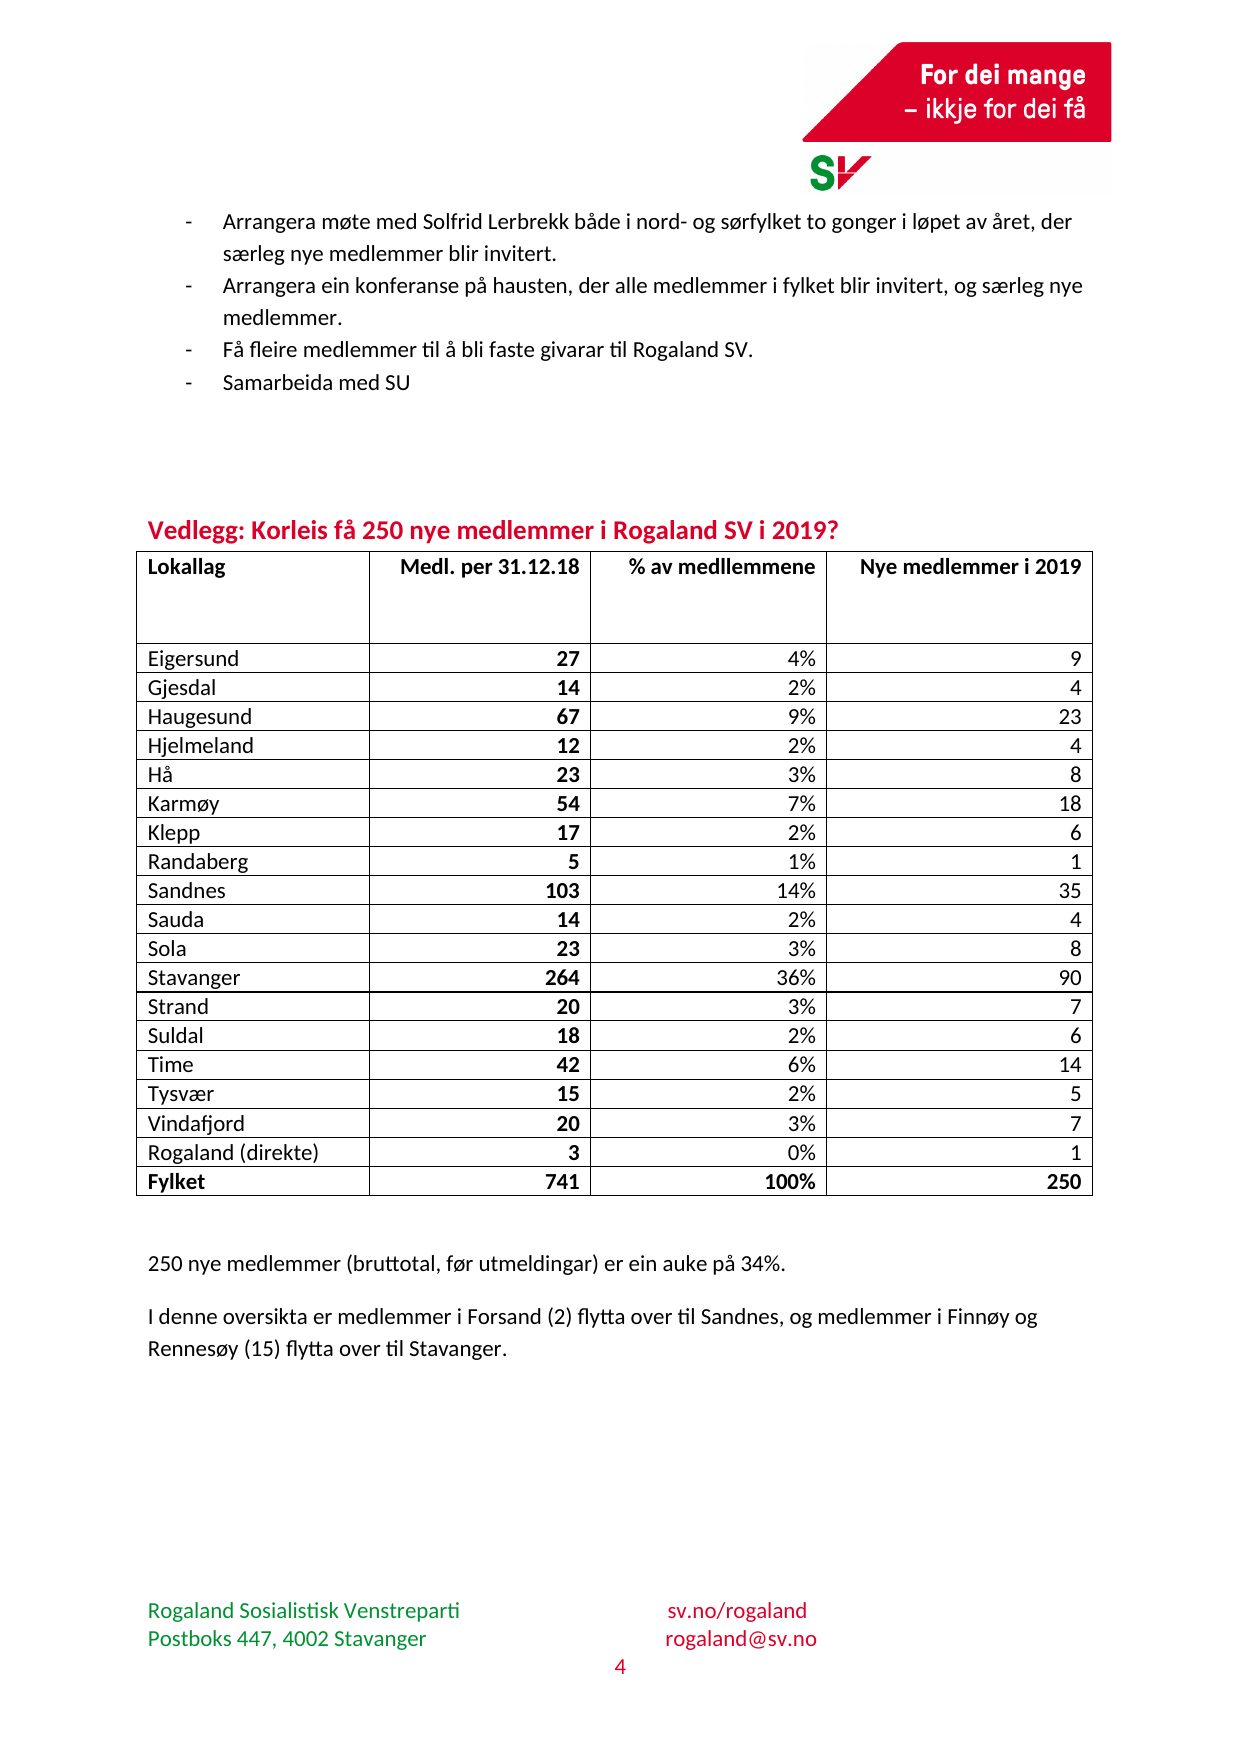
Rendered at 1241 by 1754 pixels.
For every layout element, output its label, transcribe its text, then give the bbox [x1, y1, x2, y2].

table_cell 2% [591, 905, 826, 933]
list Samarbeida med SU [185, 368, 1092, 396]
table_cell Sandnes [137, 876, 369, 904]
table_cell 103 [370, 876, 590, 904]
table_cell 54 [370, 789, 590, 817]
table_cell 7 [827, 1109, 1092, 1137]
table_cell Haugesund [137, 702, 369, 730]
table_cell 15 [370, 1080, 590, 1108]
table_cell 7 [827, 993, 1092, 1020]
table_cell 27 [370, 644, 590, 672]
table_cell 6 [827, 1021, 1092, 1049]
table_cell 9 [827, 644, 1092, 672]
table_cell 2% [591, 1080, 826, 1108]
text 250 nye medlemmer (bruttotal, før utmeldingar) er ein auke på 34%. [148, 1249, 1092, 1277]
table_cell 18 [827, 789, 1092, 817]
table_cell Suldal [137, 1021, 369, 1049]
table_header Medl. per 31.12.18 [370, 552, 590, 643]
table_cell 2% [591, 731, 826, 759]
table_cell 4% [591, 644, 826, 672]
table_cell 1 [827, 1138, 1092, 1166]
table_cell Stavanger [137, 963, 369, 991]
table_cell Sola [137, 934, 369, 962]
table_cell 14% [591, 876, 826, 904]
table_cell Klepp [137, 818, 369, 846]
table_cell 9% [591, 702, 826, 730]
table_cell 1 [827, 847, 1092, 875]
table_cell 35 [827, 876, 1092, 904]
table_header Nye medlemmer i 2019 [827, 552, 1092, 643]
table_cell 0% [591, 1138, 826, 1166]
list Arrangera møte med Solfrid Lerbrekk både i nord- og sørfylket to gonger i løpet av året, der særleg nye medlemmer blir invitert. [185, 207, 1092, 267]
table_cell 2% [591, 818, 826, 846]
table_cell 23 [370, 760, 590, 788]
table_cell 20 [370, 1109, 590, 1137]
table_cell 4 [827, 905, 1092, 933]
table_cell 250 [827, 1167, 1092, 1195]
table_header Lokallag [137, 552, 369, 643]
table_cell 14 [827, 1051, 1092, 1078]
table_cell 2% [591, 673, 826, 701]
table_cell 100% [591, 1167, 826, 1195]
list Arrangera ein konferanse på hausten, der alle medlemmer i fylket blir invitert, og særleg nye medlemmer. [185, 271, 1092, 331]
table_cell 4 [827, 731, 1092, 759]
table_cell 36% [591, 963, 826, 991]
table_cell Fylket [137, 1167, 369, 1195]
subtitle Vedlegg: Korleis få 250 nye medlemmer i Rogaland SV i 2019? [148, 513, 1092, 546]
table_cell Eigersund [137, 644, 369, 672]
table_cell 3 [370, 1138, 590, 1166]
table_cell Randaberg [137, 847, 369, 875]
table_cell Tysvær [137, 1080, 369, 1108]
table_cell Gjesdal [137, 673, 369, 701]
table_cell 741 [370, 1167, 590, 1195]
table_cell Rogaland (direkte) [137, 1138, 369, 1166]
picture [802, 42, 1112, 197]
table_cell Hjelmeland [137, 731, 369, 759]
table_cell 3% [591, 1109, 826, 1137]
table_cell 42 [370, 1051, 590, 1078]
table_header % av medllemmene [591, 552, 826, 643]
table_cell 3% [591, 760, 826, 788]
table_cell 14 [370, 673, 590, 701]
table_cell Hå [137, 760, 369, 788]
table_cell 7% [591, 789, 826, 817]
table_cell 3% [591, 993, 826, 1020]
table_cell 5 [827, 1080, 1092, 1108]
table_cell 90 [827, 963, 1092, 991]
table_cell 4 [827, 673, 1092, 701]
text I denne oversikta er medlemmer i Forsand (2) flytta over til Sandnes, og medlemmer i Finnøy og Rennesøy (15) flytta over til Stavanger. [148, 1302, 1092, 1362]
table_cell 14 [370, 905, 590, 933]
table_cell 23 [370, 934, 590, 962]
table_cell 12 [370, 731, 590, 759]
table_cell 264 [370, 963, 590, 991]
table_cell 3% [591, 934, 826, 962]
table_cell Time [137, 1051, 369, 1078]
table_cell 20 [370, 993, 590, 1020]
table_cell Karmøy [137, 789, 369, 817]
table_cell 67 [370, 702, 590, 730]
list Få fleire medlemmer til å bli faste givarar til Rogaland SV. [185, 336, 1092, 363]
table_cell 6 [827, 818, 1092, 846]
table_cell 18 [370, 1021, 590, 1049]
table_cell 2% [591, 1021, 826, 1049]
table_cell 8 [827, 934, 1092, 962]
table_cell 5 [370, 847, 590, 875]
table_cell Sauda [137, 905, 369, 933]
table_cell Vindafjord [137, 1109, 369, 1137]
table_cell 6% [591, 1051, 826, 1078]
table_cell 23 [827, 702, 1092, 730]
table_cell Strand [137, 993, 369, 1020]
table_cell 17 [370, 818, 590, 846]
table_cell 8 [827, 760, 1092, 788]
table_cell 1% [591, 847, 826, 875]
